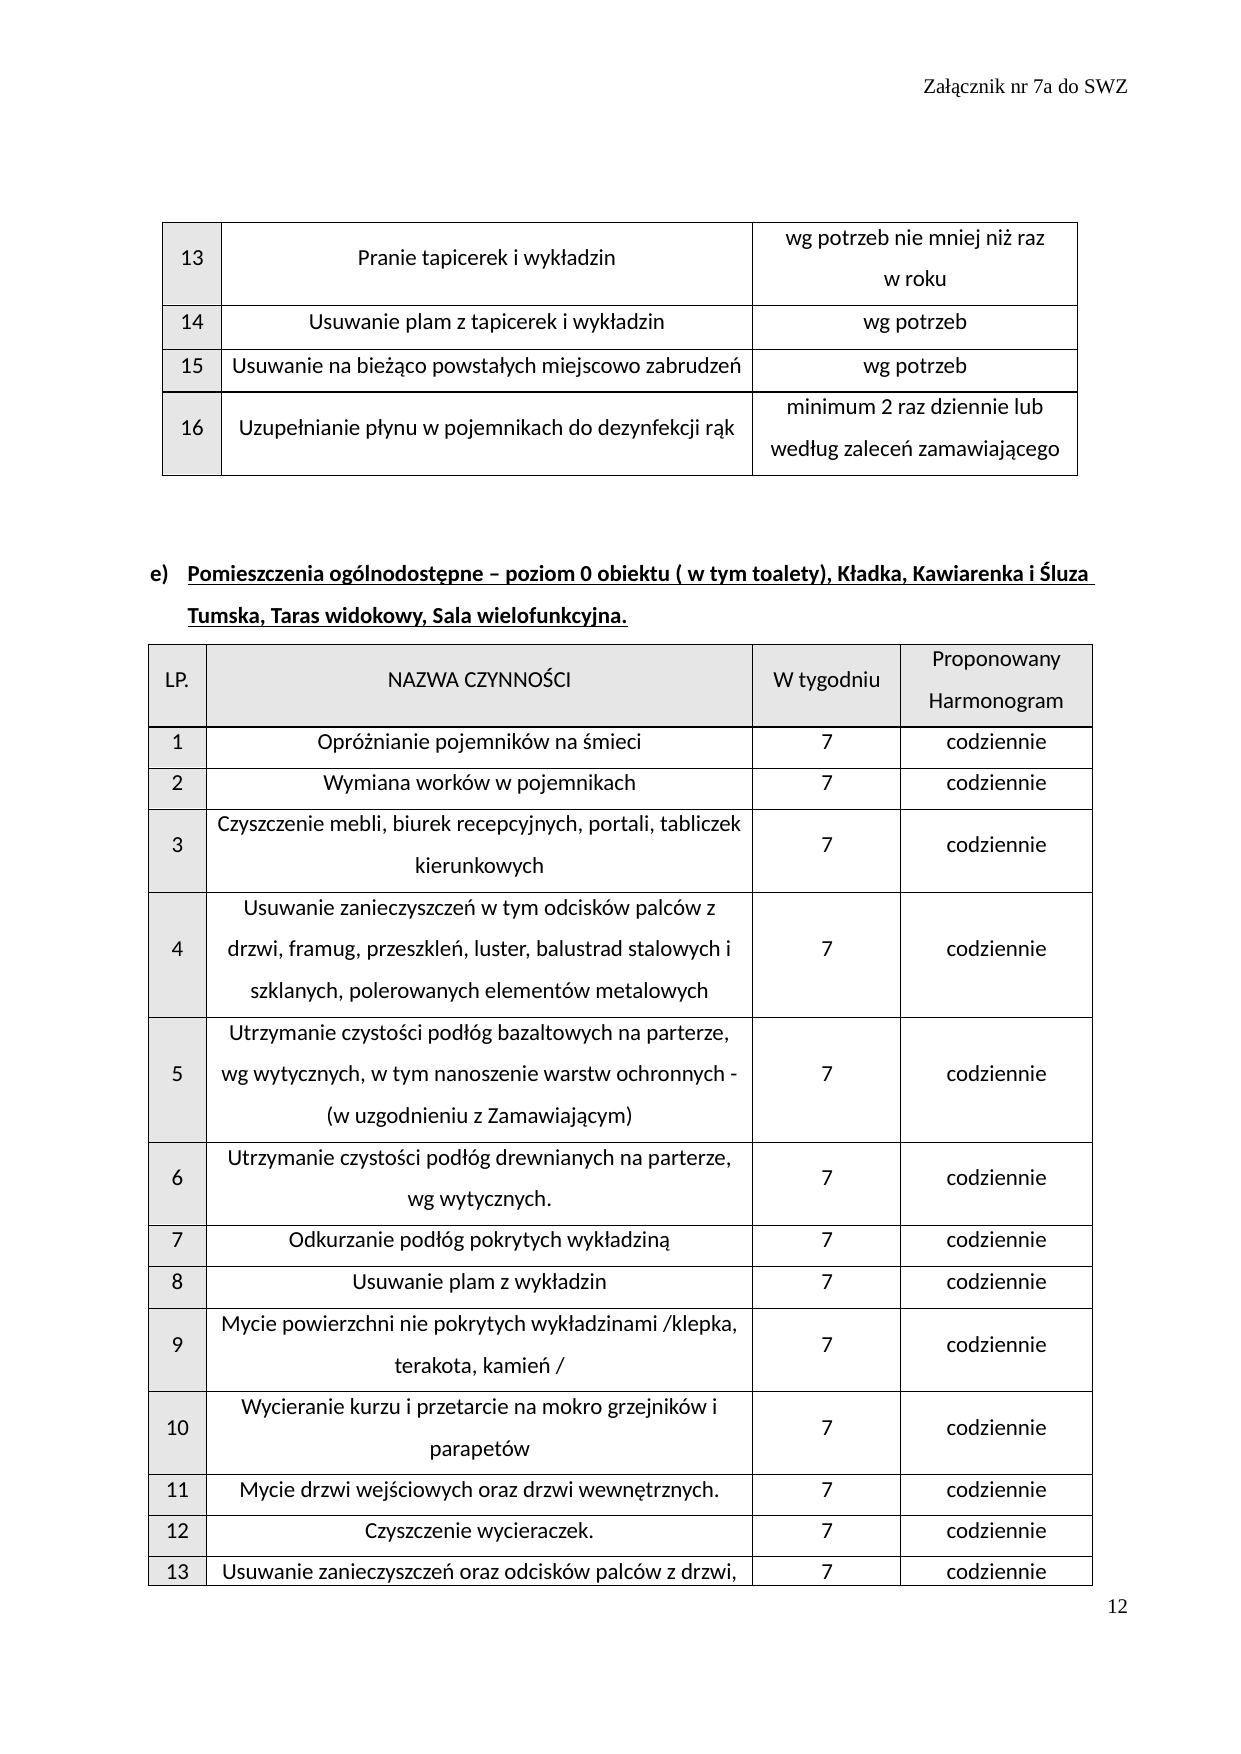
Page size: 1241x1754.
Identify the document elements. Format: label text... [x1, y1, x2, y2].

table_cell wg potrzeb [753, 350, 1077, 391]
table_cell codziennie [901, 1516, 1092, 1556]
table_cell 15 [163, 350, 221, 391]
table_header NAZWA CZYNNOŚCI [207, 645, 752, 726]
table_cell 11 [149, 1475, 206, 1515]
table_cell 7 [753, 810, 900, 892]
table_cell Czyszczenie wycieraczek. [207, 1516, 752, 1556]
table_cell 14 [163, 306, 221, 349]
table_cell 7 [753, 1516, 900, 1556]
table_cell 5 [149, 1018, 206, 1142]
table_cell codziennie [901, 810, 1092, 892]
table_cell Usuwanie plam z tapicerek i wykładzin [222, 306, 752, 349]
table_cell 7 [753, 1226, 900, 1266]
table_cell 7 [753, 1018, 900, 1142]
table_cell Utrzymanie czystości podłóg bazaltowych na parterze, wg wytycznych, w tym nanoszenie warstw ochronnych - (w uzgodnieniu z Zamawiającym) [207, 1018, 752, 1142]
table_cell codziennie [901, 728, 1092, 767]
table_cell 7 [753, 893, 900, 1017]
table_cell wg potrzeb nie mniej niż raz w roku [753, 223, 1077, 304]
table_cell 8 [149, 1267, 206, 1308]
table_cell 9 [149, 1309, 206, 1391]
table_cell minimum 2 raz dziennie lub według zaleceń zamawiającego [753, 393, 1077, 474]
table_cell 12 [149, 1516, 206, 1556]
list Pomieszczenia ogólnodostępne – poziom 0 obiektu ( w tym toalety), Kładka, Kawiarenka i Śluza Tumska, Taras widokowy, Sala wielofunkcyjna. [150, 559, 1128, 629]
table_cell 7 [753, 1309, 900, 1391]
table_cell codziennie [901, 1309, 1092, 1391]
table_cell codziennie [901, 1018, 1092, 1142]
table_cell codziennie [901, 1392, 1092, 1474]
table_cell 10 [149, 1392, 206, 1474]
table_cell 13 [163, 223, 221, 304]
table_cell 7 [753, 1475, 900, 1515]
table_header W tygodniu [753, 645, 900, 726]
table_cell 1 [149, 728, 206, 767]
table_cell 16 [163, 393, 221, 474]
table_cell 7 [753, 1267, 900, 1308]
table_cell 7 [753, 1143, 900, 1224]
table_cell 7 [149, 1226, 206, 1266]
table_cell Mycie powierzchni nie pokrytych wykładzinami /klepka, terakota, kamień / [207, 1309, 752, 1391]
table_cell 6 [149, 1143, 206, 1224]
table_cell 7 [753, 728, 900, 767]
table_cell 2 [149, 769, 206, 808]
table_cell codziennie [901, 1267, 1092, 1308]
table_header Proponowany Harmonogram [901, 645, 1092, 726]
table_cell Utrzymanie czystości podłóg drewnianych na parterze, wg wytycznych. [207, 1143, 752, 1224]
table_cell codziennie [901, 1475, 1092, 1515]
table_cell codziennie [901, 1226, 1092, 1266]
table_cell Czyszczenie mebli, biurek recepcyjnych, portali, tabliczek kierunkowych [207, 810, 752, 892]
table_cell wg potrzeb [753, 306, 1077, 349]
table_cell codziennie [901, 1557, 1092, 1585]
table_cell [207, 1557, 752, 1585]
table_cell 13 [149, 1557, 206, 1585]
table_cell codziennie [901, 769, 1092, 808]
table_cell Wymiana worków w pojemnikach [207, 769, 752, 808]
table_cell 7 [753, 1392, 900, 1474]
table_cell Usuwanie plam z wykładzin [207, 1267, 752, 1308]
table_cell Uzupełnianie płynu w pojemnikach do dezynfekcji rąk [222, 393, 752, 474]
table_cell Usuwanie na bieżąco powstałych miejscowo zabrudzeń [222, 350, 752, 391]
table_cell Odkurzanie podłóg pokrytych wykładziną [207, 1226, 752, 1266]
table_cell 4 [149, 893, 206, 1017]
table_cell 3 [149, 810, 206, 892]
table_cell Opróżnianie pojemników na śmieci [207, 728, 752, 767]
table_cell Wycieranie kurzu i przetarcie na mokro grzejników i parapetów [207, 1392, 752, 1474]
table_cell codziennie [901, 1143, 1092, 1224]
table_cell 7 [753, 1557, 900, 1585]
table_cell Pranie tapicerek i wykładzin [222, 223, 752, 304]
table_cell 7 [753, 769, 900, 808]
table_header LP. [149, 645, 206, 726]
table_cell codziennie [901, 893, 1092, 1017]
table_cell Mycie drzwi wejściowych oraz drzwi wewnętrznych. [207, 1475, 752, 1515]
table_cell Usuwanie zanieczyszczeń w tym odcisków palców z drzwi, framug, przeszkleń, luster, balustrad stalowych i szklanych, polerowanych elementów metalowych [207, 893, 752, 1017]
